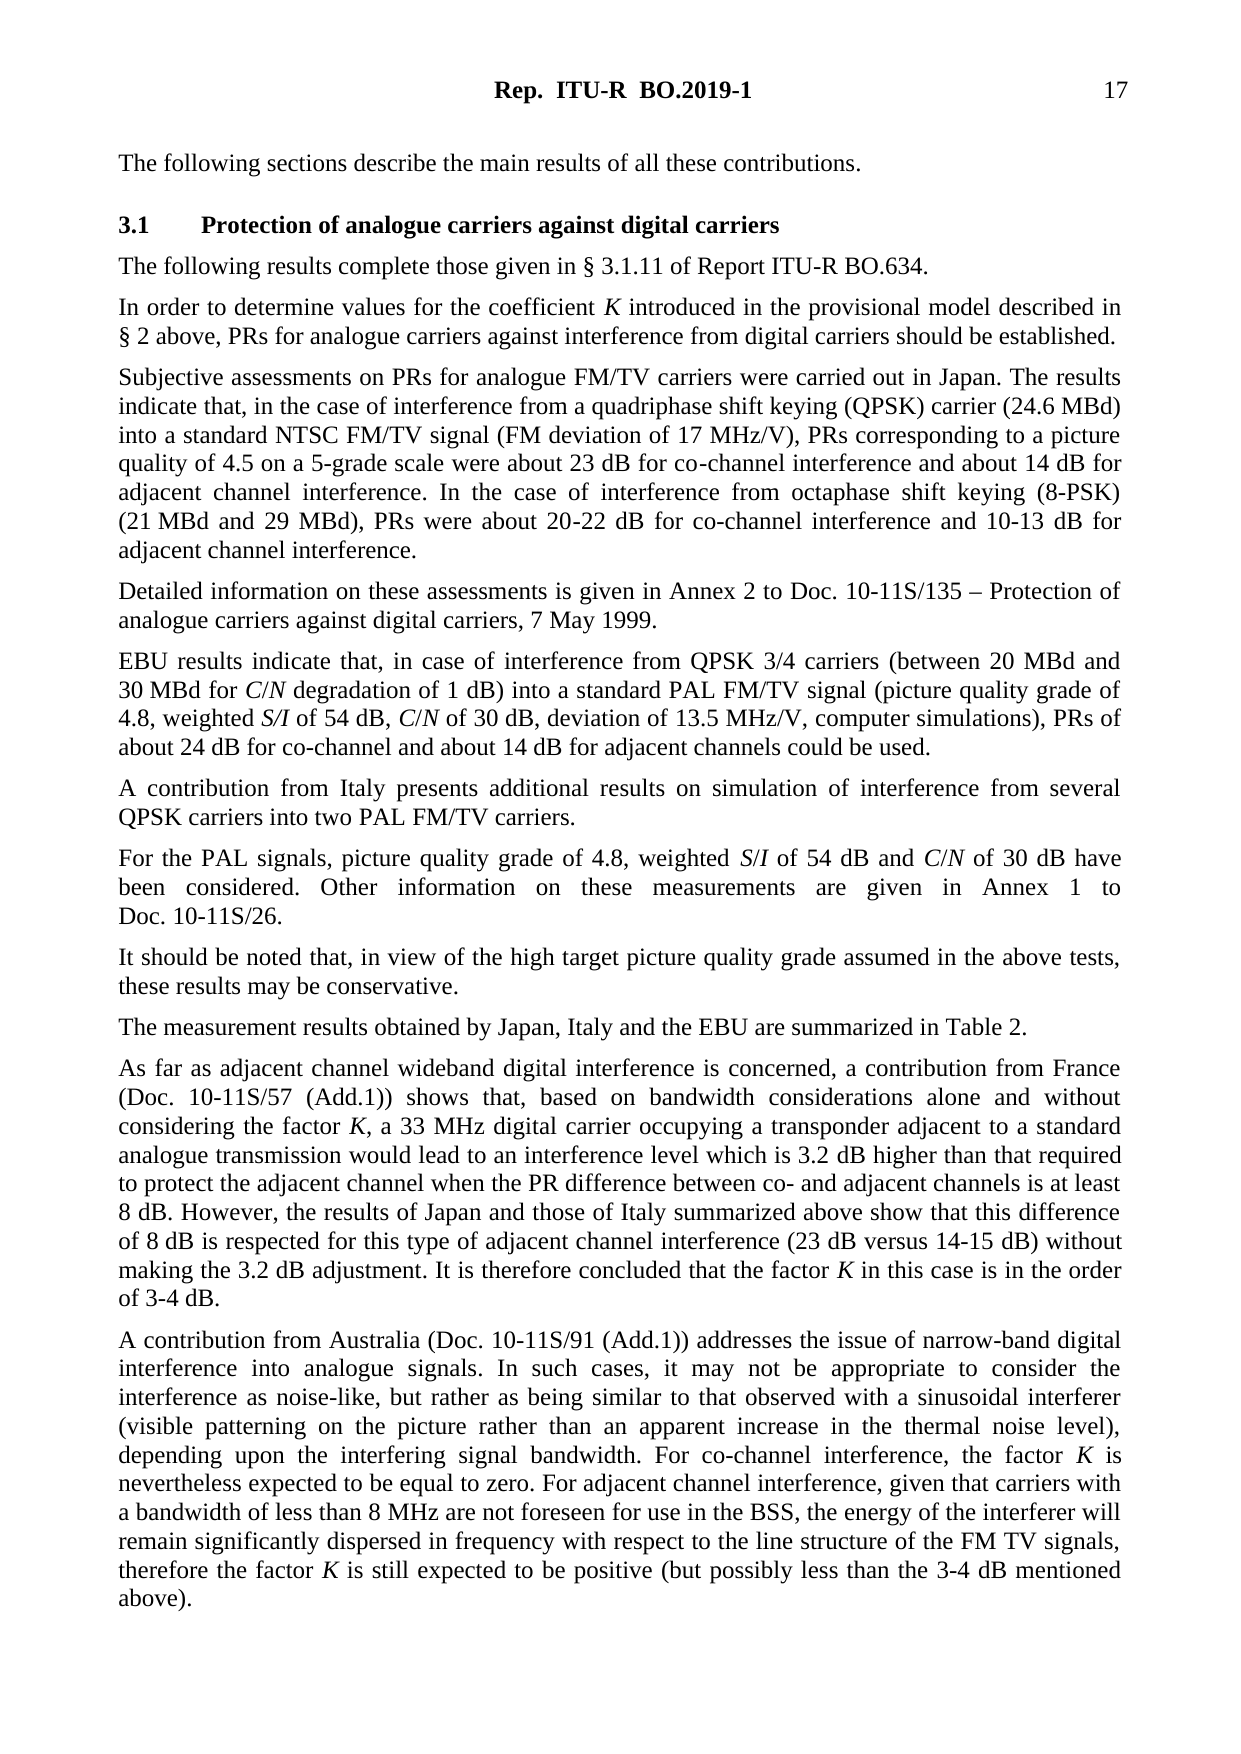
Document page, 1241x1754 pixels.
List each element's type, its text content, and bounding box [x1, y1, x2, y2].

text It should be noted that, in view of the high target picture quality grade assumed in the above tests, these results may be conservative. [118, 942, 1122, 1000]
text Subjective assessments on PRs for analogue FM/TV carriers were carried out in Japan. The results indicate that, in the case of interference from a quadriphase shift keying (QPSK) carrier (24.6 MBd) into a standard NTSC FM/TV signal (FM deviation of 17 MHz/V), PRs corresponding to a picture quality of 4.5 on a 5-grade scale were about 23 dB for co-channel interference and about 14 dB for adjacent channel interference. In the case of interference from octaphase shift keying (8-PSK) (21 MBd and 29 MBd), PRs were about 20-22 dB for co-channel interference and 10-13 dB for adjacent channel interference. [118, 362, 1122, 563]
text A contribution from Italy presents additional results on simulation of interference from several QPSK carriers into two PAL FM/TV carriers. [118, 773, 1122, 831]
text The following results complete those given in § 3.1.11 of Report ITU-R BO.634. [118, 251, 1122, 280]
text EBU results indicate that, in case of interference from QPSK 3/4 carriers (between 20 MBd and 30 MBd for C/N degradation of 1 dB) into a standard PAL FM/TV signal (picture quality grade of 4.8, weighted S/I of 54 dB, C/N of 30 dB, deviation of 13.5 MHz/V, computer simulations), PRs of about 24 dB for co-channel and about 14 dB for adjacent channels could be used. [118, 646, 1122, 761]
text A contribution from Australia (Doc. 10-11S/91 (Add.1)) addresses the issue of narrow-band digital interference into analogue signals. In such cases, it may not be appropriate to consider the interference as noise-like, but rather as being similar to that observed with a sinusoidal interferer (visible patterning on the picture rather than an apparent increase in the thermal noise level), depending upon the interfering signal bandwidth. For co-channel interference, the factor K is nevertheless expected to be equal to zero. For adjacent channel interference, given that carriers with a bandwidth of less than 8 MHz are not foreseen for use in the BSS, the energy of the interferer will remain significantly dispersed in frequency with respect to the line structure of the FM TV signals, therefore the factor K is still expected to be positive (but possibly less than the 3-4 dB mentioned above). [118, 1325, 1122, 1612]
text The measurement results obtained by Japan, Italy and the EBU are summarized in Table 2. [118, 1012, 1122, 1041]
subtitle 3.1 Protection of analogue carriers against digital carriers [118, 210, 1122, 238]
text As far as adjacent channel wideband digital interference is concerned, a contribution from France (Doc. 10-11S/57 (Add.1)) shows that, based on bandwidth considerations alone and without considering the factor K, a 33 MHz digital carrier occupying a transponder adjacent to a standard analogue transmission would lead to an interference level which is 3.2 dB higher than that required to protect the adjacent channel when the PR difference between co- and adjacent channels is at least 8 dB. However, the results of Japan and those of Italy summarized above show that this difference of 8 dB is respected for this type of adjacent channel interference (23 dB versus 14-15 dB) without making the 3.2 dB adjustment. It is therefore concluded that the factor K in this case is in the order of 3-4 dB. [118, 1053, 1122, 1312]
text The following sections describe the main results of all these contributions. [118, 148, 1122, 176]
text Detailed information on these assessments is given in Annex 2 to Doc. 10-11S/135 – Protection of analogue carriers against digital carriers, 7 May 1999. [118, 576, 1122, 633]
text In order to determine values for the coefficient K introduced in the provisional model described in § 2 above, PRs for analogue carriers against interference from digital carriers should be established. [118, 292, 1122, 350]
text For the PAL signals, picture quality grade of 4.8, weighted S/I of 54 dB and C/N of 30 dB have been considered. Other information on these measurements are given in Annex 1 to Doc. 10-11S/26. [118, 843, 1122, 930]
